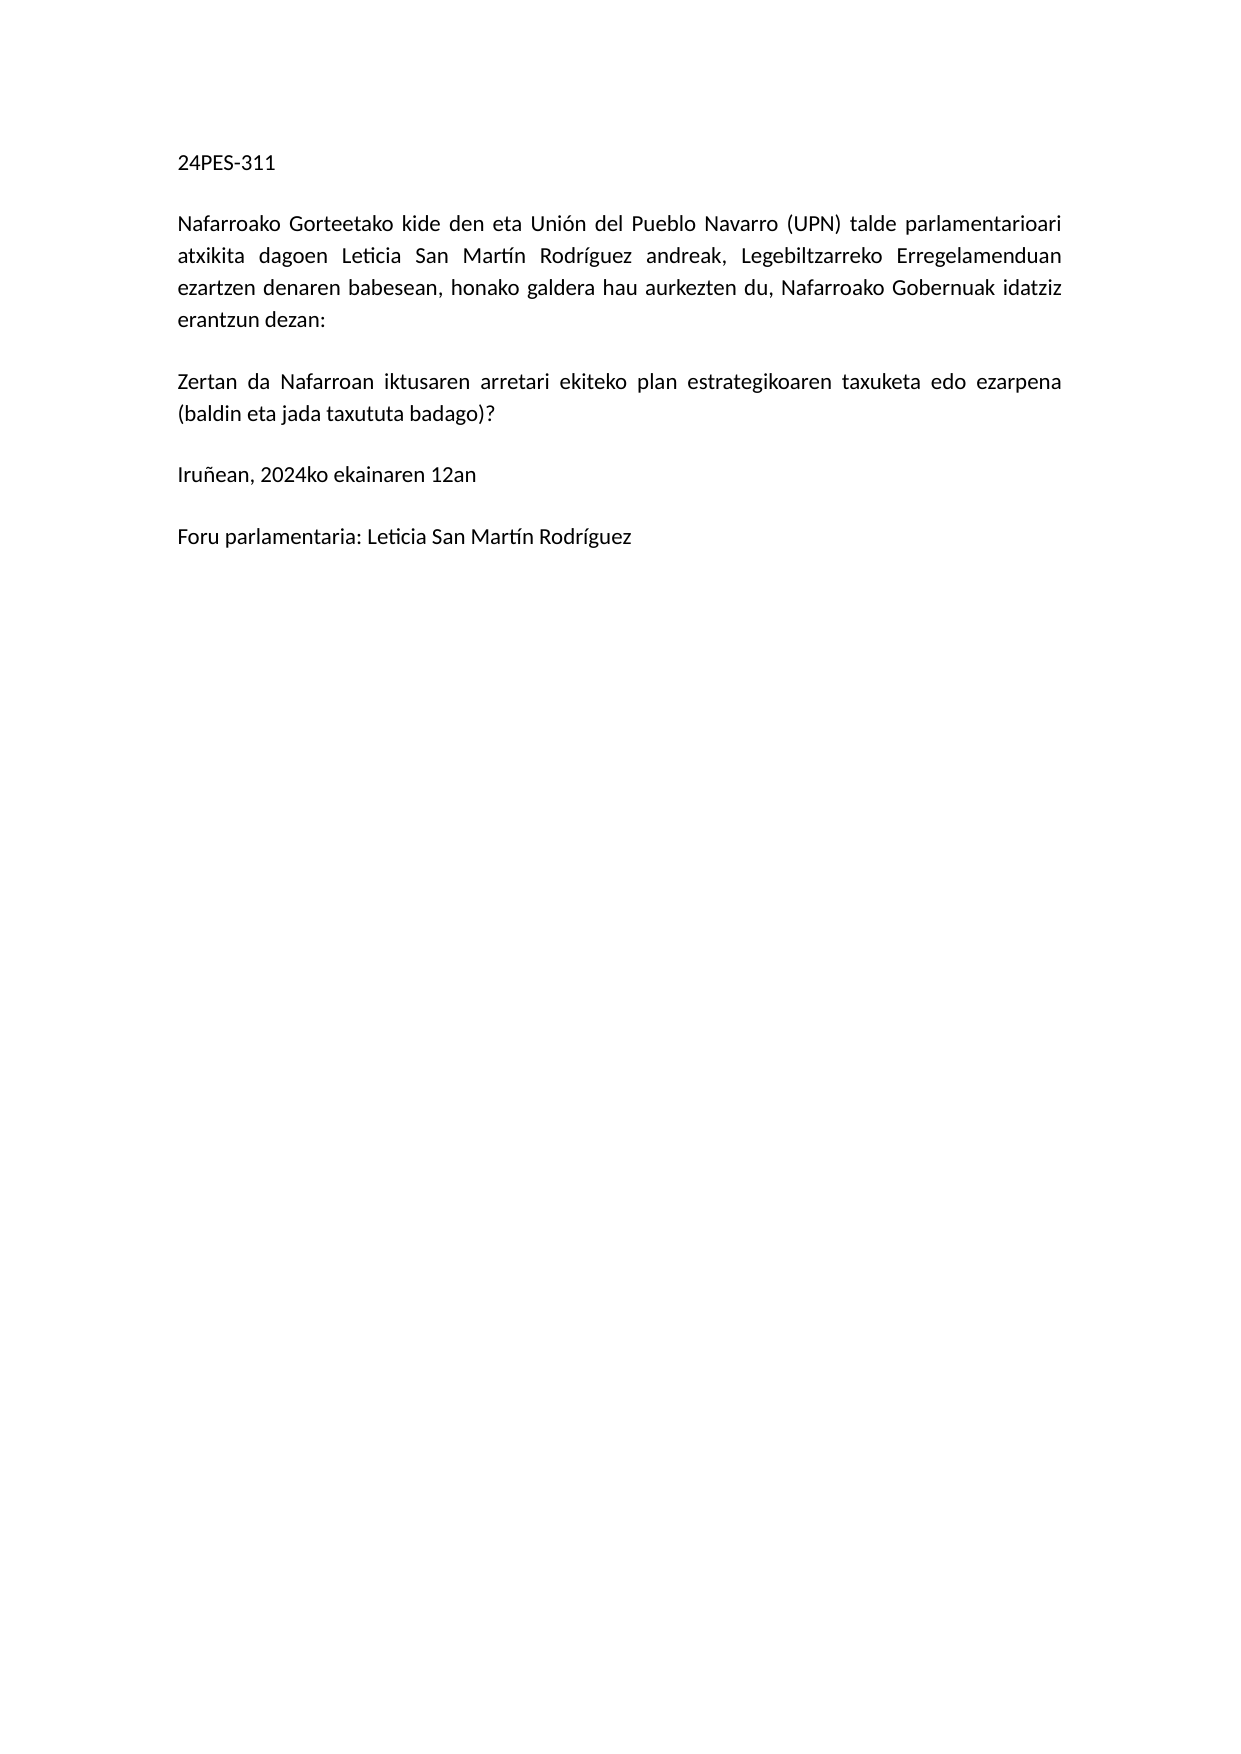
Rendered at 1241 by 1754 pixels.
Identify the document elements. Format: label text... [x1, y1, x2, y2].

text Foru parlamentaria: Leticia San Martín Rodríguez [177, 522, 1063, 550]
text Iruñean, 2024ko ekainaren 12an [177, 460, 1063, 488]
text Zertan da Nafarroan iktusaren arretari ekiteko plan estrategikoaren taxuketa edo ezarpena (baldin eta jada taxututa badago)? [177, 367, 1063, 427]
text 24PES-311 [177, 148, 1063, 176]
text Nafarroako Gorteetako kide den eta Unión del Pueblo Navarro (UPN) talde parlamentarioari atxikita dagoen Leticia San Martín Rodríguez andreak, Legebiltzarreko Erregelamenduan ezartzen denaren babesean, honako galdera hau aurkezten du, Nafarroako Gobernuak idatziz erantzun dezan: [177, 209, 1063, 333]
